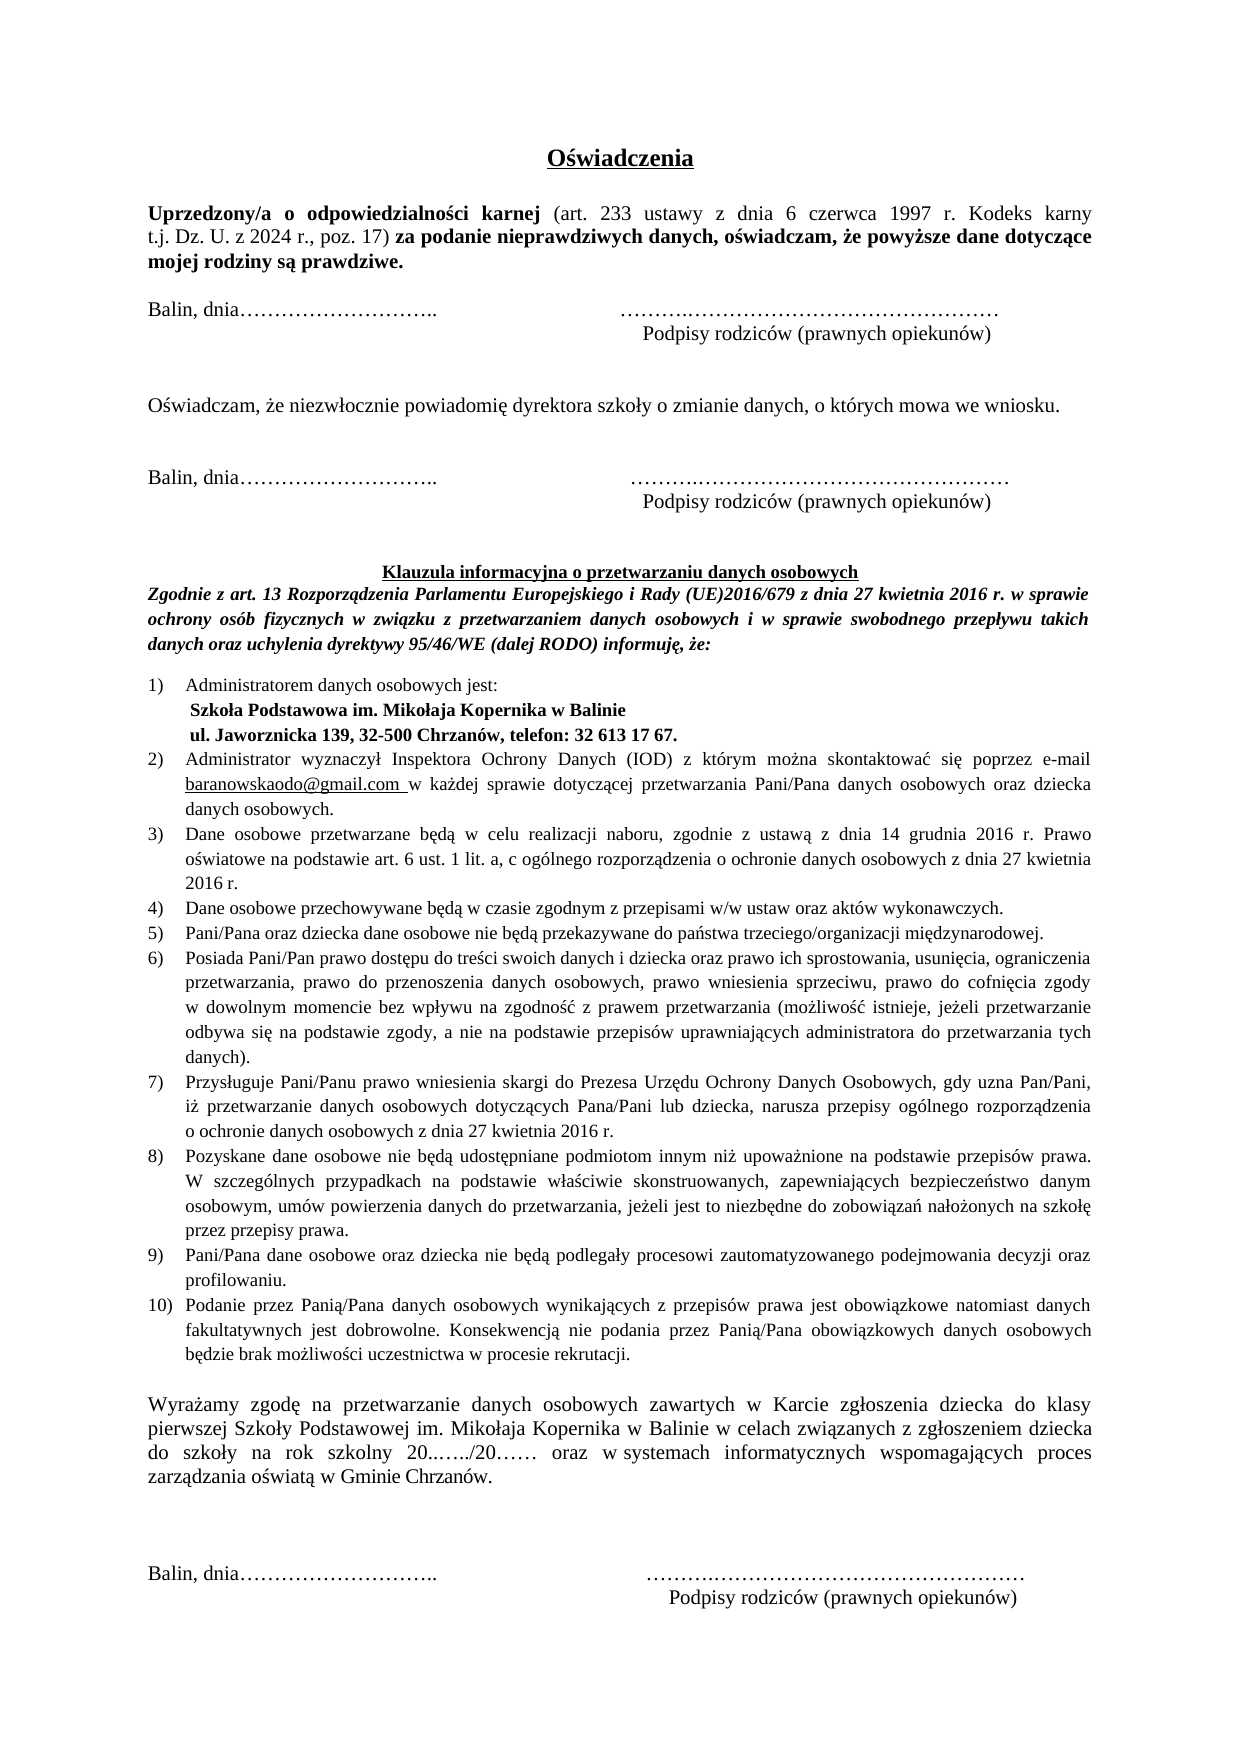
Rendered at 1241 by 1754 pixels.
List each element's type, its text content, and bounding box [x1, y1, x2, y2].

list Administrator wyznaczył Inspektora Ochrony Danych (IOD) z którym można skontaktować się poprzez e-mail baranowskaodo@gmail.com w każdej sprawie dotyczącej przetwarzania Pani/Pana danych osobowych oraz dziecka danych osobowych. [148, 748, 1092, 819]
text Balin, dnia……………………….. ……….……………………………………… [148, 297, 1092, 321]
text Balin, dnia……………………….. ……….……………………………………… [148, 465, 1092, 489]
text Zgodnie z art. 13 Rozporządzenia Parlamentu Europejskiego i Rady (UE)2016/679 z dnia 27 kwietnia 2016 r. w sprawie ochrony osób fizycznych w związku z przetwarzaniem danych osobowych i w sprawie swobodnego przepływu takich danych oraz uchylenia dyrektywy 95/46/WE (dalej RODO) informuję, że: [148, 583, 1092, 654]
list Pani/Pana oraz dziecka dane osobowe nie będą przekazywane do państwa trzeciego/organizacji międzynarodowej. [148, 922, 1092, 943]
list Podanie przez Panią/Pana danych osobowych wynikających z przepisów prawa jest obowiązkowe natomiast danych fakultatywnych jest dobrowolne. Konsekwencją nie podania przez Panią/Pana obowiązkowych danych osobowych będzie brak możliwości uczestnictwa w procesie rekrutacji. [148, 1294, 1092, 1365]
list Dane osobowe przechowywane będą w czasie zgodnym z przepisami w/w ustaw oraz aktów wykonawczych. [148, 897, 1092, 919]
text Podpisy rodziców (prawnych opiekunów) [148, 321, 1092, 345]
list Dane osobowe przetwarzane będą w celu realizacji naboru, zgodnie z ustawą z dnia 14 grudnia 2016 r. Prawo oświatowe na podstawie art. 6 ust. 1 lit. a, c ogólnego rozporządzenia o ochronie danych osobowych z dnia 27 kwietnia 2016 r. [148, 823, 1092, 894]
list Pozyskane dane osobowe nie będą udostępniane podmiotom innym niż upoważnione na podstawie przepisów prawa. W szczególnych przypadkach na podstawie właściwie skonstruowanych, zapewniających bezpieczeństwo danym osobowym, umów powierzenia danych do przetwarzania, jeżeli jest to niezbędne do zobowiązań nałożonych na szkołę przez przepisy prawa. [148, 1145, 1092, 1241]
text Szkoła Podstawowa im. Mikołaja Kopernika w Balinie [185, 699, 1092, 720]
text Podpisy rodziców (prawnych opiekunów) [148, 489, 1092, 513]
text Uprzedzony/a o odpowiedzialności karnej (art. 233 ustawy z dnia 6 czerwca 1997 r. Kodeks karny t.j. Dz. U. z 2024 r., poz. 17) za podanie nieprawdziwych danych, oświadczam, że powyższe dane dotyczące mojej rodziny są prawdziwe. [148, 200, 1092, 273]
text Oświadczenia [148, 143, 1092, 172]
text Klauzula informacyjna o przetwarzaniu danych osobowych [148, 561, 1092, 583]
text ul. Jaworznicka 139, 32-500 Chrzanów, telefon: 32 613 17 67. [185, 723, 1092, 745]
text Podpisy rodziców (prawnych opiekunów) [148, 1585, 1092, 1609]
list Przysługuje Pani/Panu prawo wniesienia skargi do Prezesa Urzędu Ochrony Danych Osobowych, gdy uzna Pan/Pani, iż przetwarzanie danych osobowych dotyczących Pana/Pani lub dziecka, narusza przepisy ogólnego rozporządzenia o ochronie danych osobowych z dnia 27 kwietnia 2016 r. [148, 1071, 1092, 1142]
list Pani/Pana dane osobowe oraz dziecka nie będą podlegały procesowi zautomatyzowanego podejmowania decyzji oraz profilowaniu. [148, 1244, 1092, 1291]
list Administratorem danych osobowych jest: [148, 674, 1092, 696]
text Balin, dnia……………………….. ……….……………………………………… [148, 1561, 1092, 1585]
list Posiada Pani/Pan prawo dostępu do treści swoich danych i dziecka oraz prawo ich sprostowania, usunięcia, ograniczenia przetwarzania, prawo do przenoszenia danych osobowych, prawo wniesienia sprzeciwu, prawo do cofnięcia zgody w dowolnym momencie bez wpływu na zgodność z prawem przetwarzania (możliwość istnieje, jeżeli przetwarzanie odbywa się na podstawie zgody, a nie na podstawie przepisów uprawniających administratora do przetwarzania tych danych). [148, 947, 1092, 1067]
text Wyrażamy zgodę na przetwarzanie danych osobowych zawartych w Karcie zgłoszenia dziecka do klasy pierwszej Szkoły Podstawowej im. Mikołaja Kopernika w Balinie w celach związanych z zgłoszeniem dziecka do szkoły na rok szkolny 20..…../20…… oraz w systemach informatycznych wspomagających proces zarządzania oświatą w Gminie Chrzanów. [148, 1392, 1092, 1488]
text Oświadczam, że niezwłocznie powiadomię dyrektora szkoły o zmianie danych, o których mowa we wniosku. [148, 393, 1092, 417]
